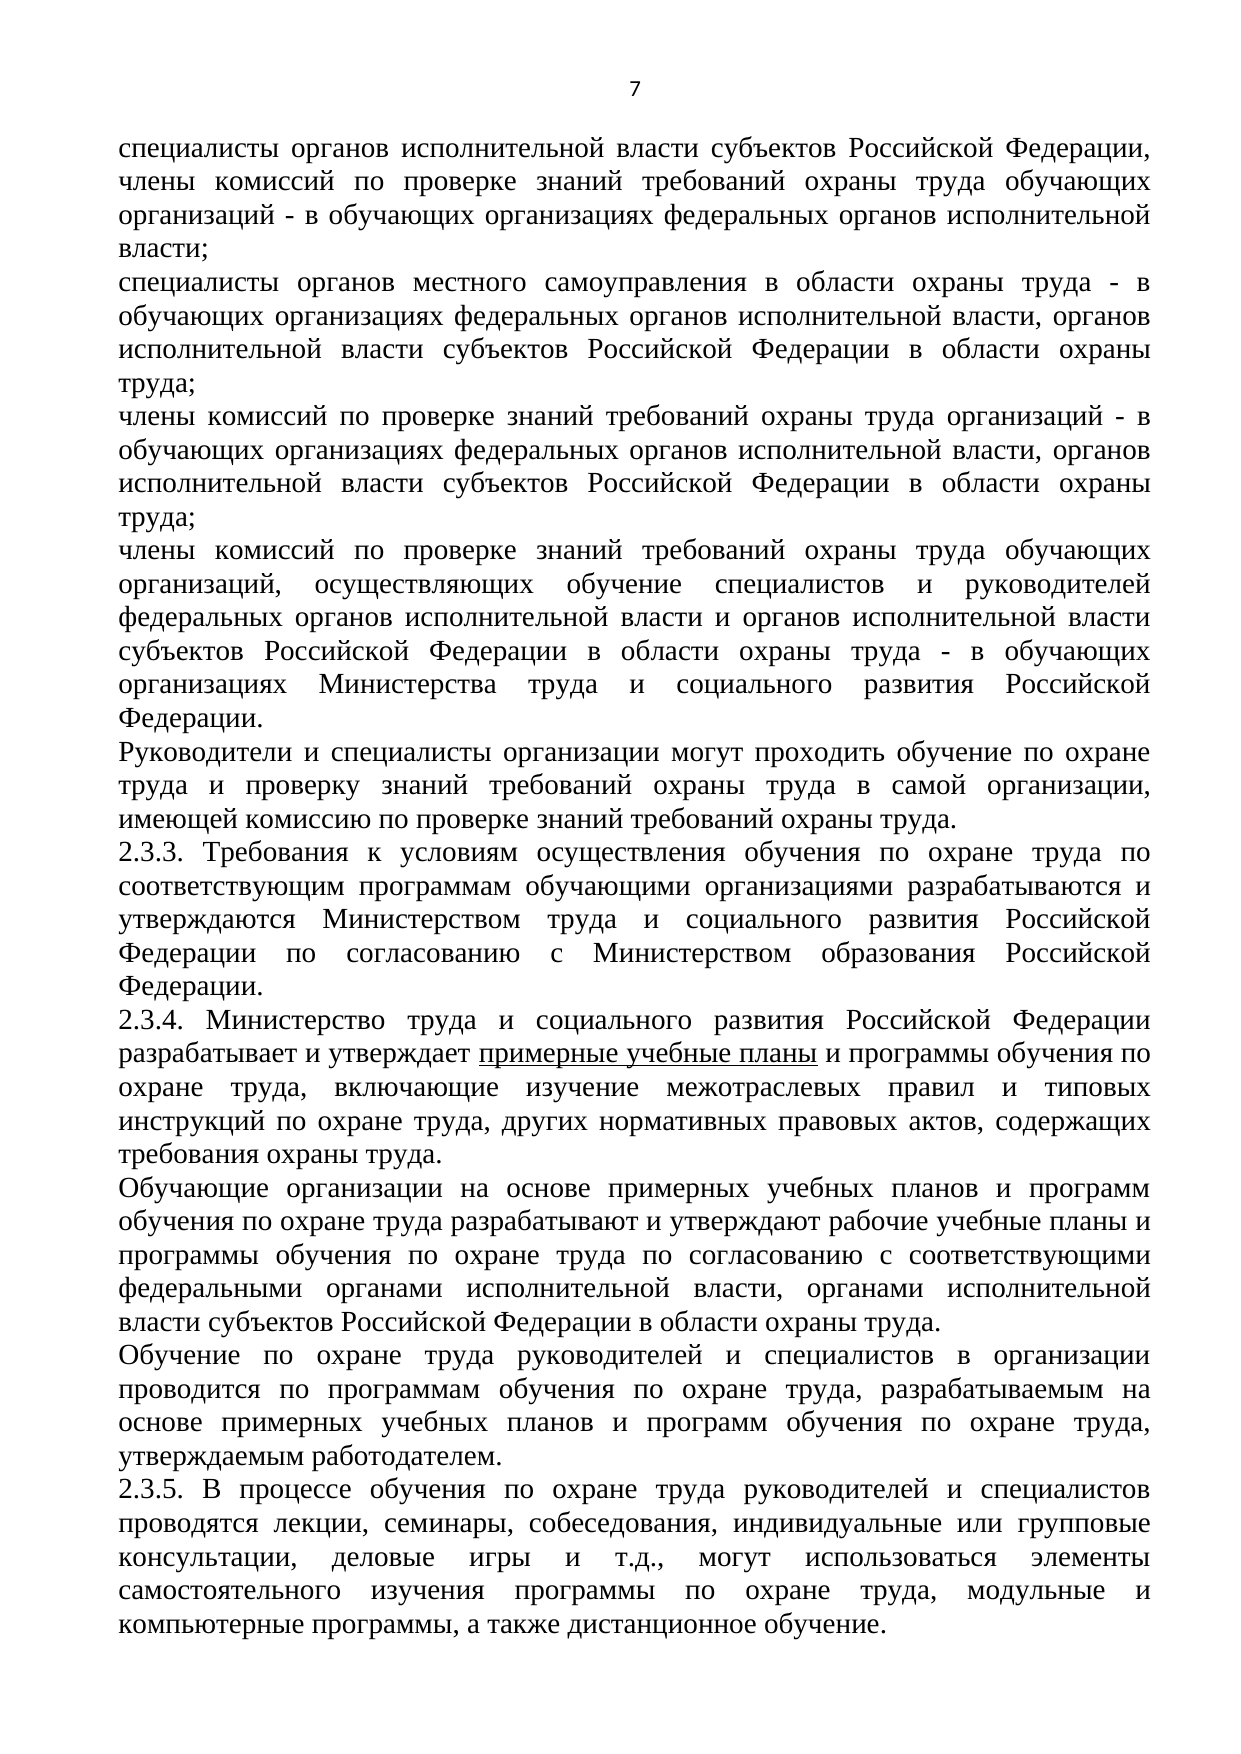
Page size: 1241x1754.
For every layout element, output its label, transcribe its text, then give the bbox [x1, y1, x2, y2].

text члены комиссий по проверке знаний требований охраны труда обучающих организаций, осуществляющих обучение специалистов и руководителей федеральных органов исполнительной власти и органов исполнительной власти субъектов Российской Федерации в области охраны труда - в обучающих организациях Министерства труда и социального развития Российской Федерации. [118, 532, 1152, 734]
text 2.3.5. В процессе обучения по охране труда руководителей и специалистов проводятся лекции, семинары, собеседования, индивидуальные или групповые консультации, деловые игры и т.д., могут использоваться элементы самостоятельного изучения программы по охране труда, модульные и компьютерные программы, а также дистанционное обучение. [118, 1472, 1152, 1639]
text Руководители и специалисты организации могут проходить обучение по охране труда и проверку знаний требований охраны труда в самой организации, имеющей комиссию по проверке знаний требований охраны труда. [118, 734, 1152, 834]
text члены комиссий по проверке знаний требований охраны труда организаций - в обучающих организациях федеральных органов исполнительной власти, органов исполнительной власти субъектов Российской Федерации в области охраны труда; [118, 398, 1152, 532]
text специалисты органов исполнительной власти субъектов Российской Федерации, члены комиссий по проверке знаний требований охраны труда обучающих организаций - в обучающих организациях федеральных органов исполнительной власти; [118, 130, 1152, 264]
text специалисты органов местного самоуправления в области охраны труда - в обучающих организациях федеральных органов исполнительной власти, органов исполнительной власти субъектов Российской Федерации в области охраны труда; [118, 264, 1152, 398]
text 2.3.3. Требования к условиям осуществления обучения по охране труда по соответствующим программам обучающими организациями разрабатываются и утверждаются Министерством труда и социального развития Российской Федерации по согласованию с Министерством образования Российской Федерации. [118, 834, 1152, 1002]
text 2.3.4. Министерство труда и социального развития Российской Федерации разрабатывает и утверждает примерные учебные планы и программы обучения по охране труда, включающие изучение межотраслевых правил и типовых инструкций по охране труда, других нормативных правовых актов, содержащих требования охраны труда. [118, 1002, 1152, 1170]
text Обучающие организации на основе примерных учебных планов и программ обучения по охране труда разрабатывают и утверждают рабочие учебные планы и программы обучения по охране труда по согласованию с соответствующими федеральными органами исполнительной власти, органами исполнительной власти субъектов Российской Федерации в области охраны труда. [118, 1170, 1152, 1337]
text Обучение по охране труда руководителей и специалистов в организации проводится по программам обучения по охране труда, разрабатываемым на основе примерных учебных планов и программ обучения по охране труда, утверждаемым работодателем. [118, 1337, 1152, 1472]
